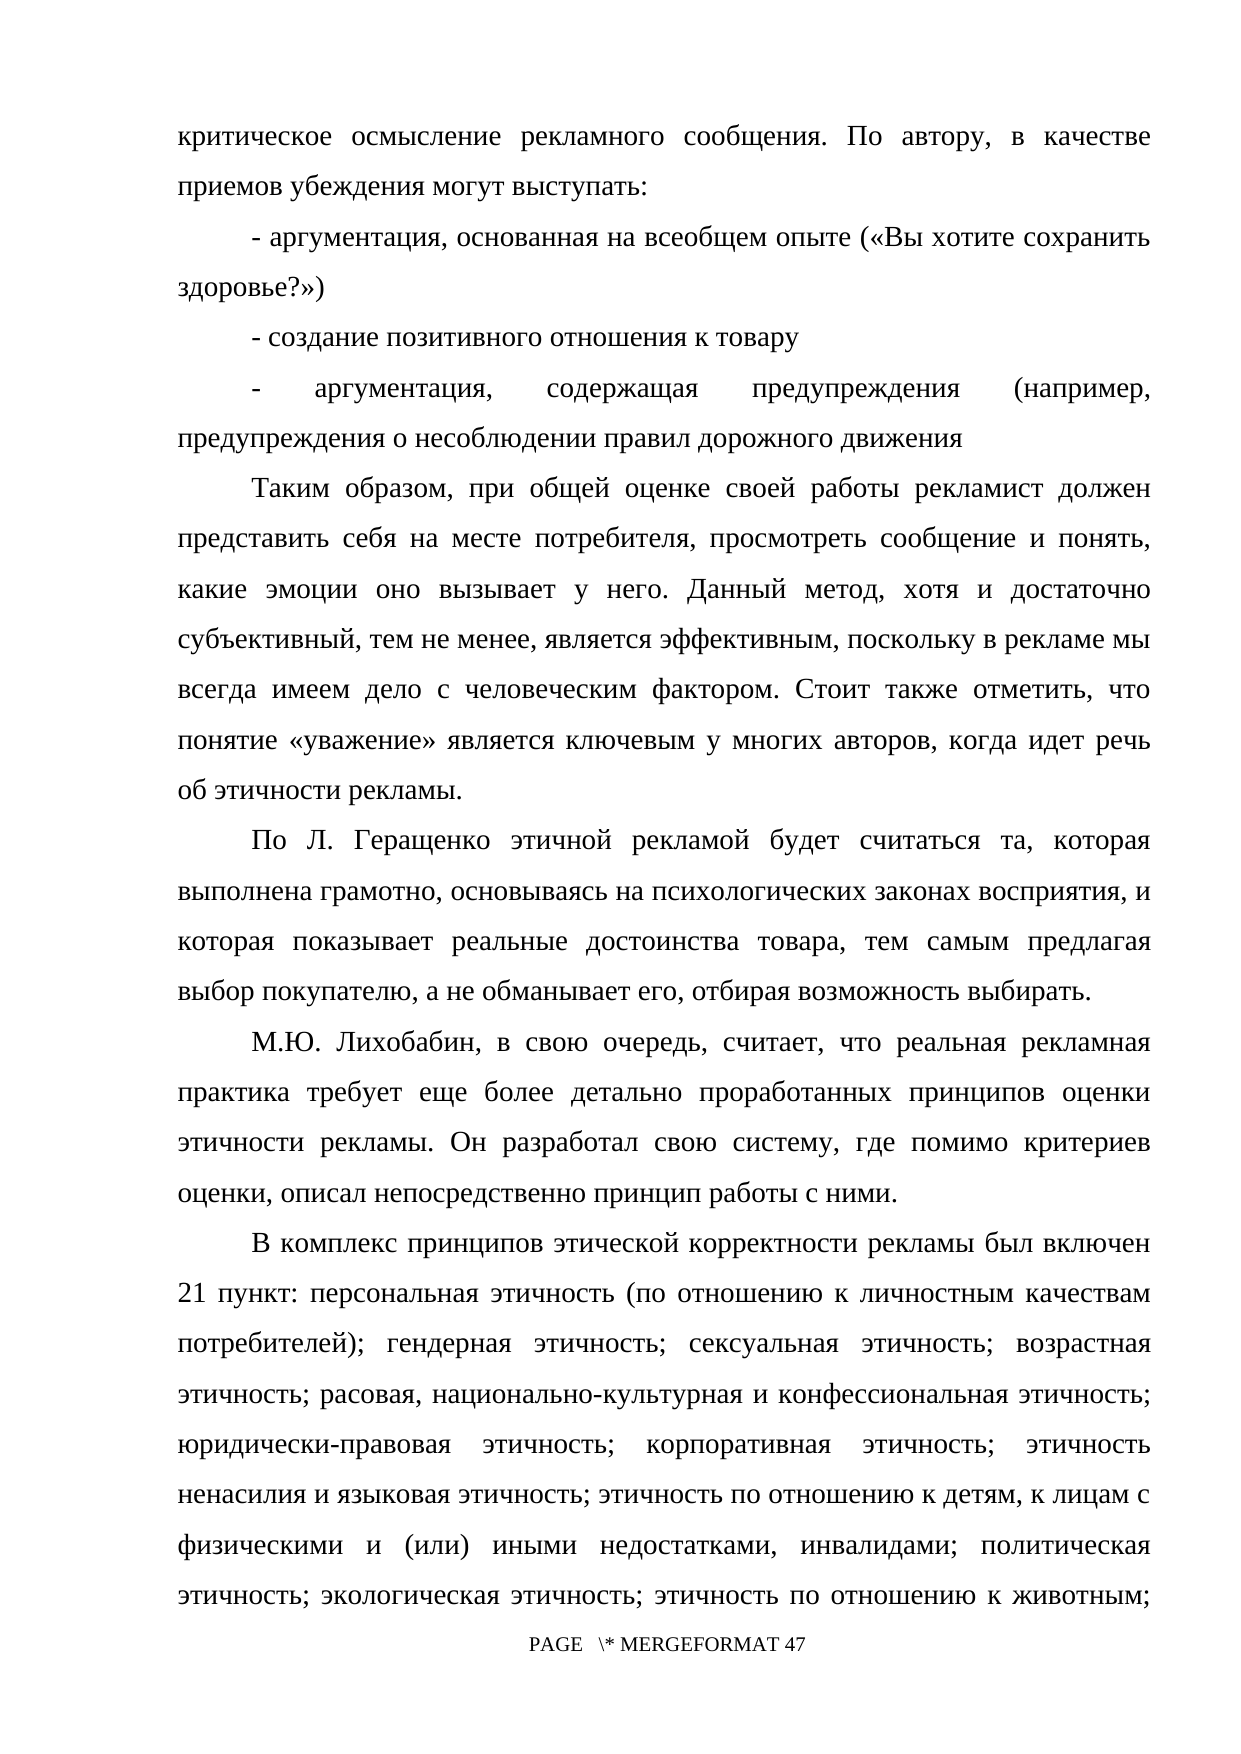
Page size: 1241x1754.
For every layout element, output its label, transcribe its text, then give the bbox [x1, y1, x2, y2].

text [177, 118, 1152, 202]
text - аргументация, основанная на всеобщем опыте («Вы хотите сохранить здоровье?») [177, 219, 1152, 303]
text По Л. Геращенко этичной рекламой будет считаться та, которая выполнена грамотно, основываясь на психологических законах восприятия, и которая показывает реальные достоинства товара, тем самым предлагая выбор покупателю, а не обманывает его, отбирая возможность выбирать. [177, 822, 1152, 1007]
text Таким образом, при общей оценке своей работы рекламист должен представить себя на месте потребителя, просмотреть сообщение и понять, какие эмоции оно вызывает у него. Данный метод, хотя и достаточно субъективный, тем не менее, является эффективным, поскольку в рекламе мы всегда имеем дело с человеческим фактором. Стоит также отметить, что понятие «уважение» является ключевым у многих авторов, когда идет речь об этичности рекламы. [177, 470, 1152, 806]
text - создание позитивного отношения к товару [177, 319, 1152, 353]
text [177, 1225, 1152, 1611]
text М.Ю. Лихобабин, в свою очередь, считает, что реальная рекламная практика требует еще более детально проработанных принципов оценки этичности рекламы. Он разработал свою систему, где помимо критериев оценки, описал непосредственно принцип работы с ними. [177, 1024, 1152, 1208]
text - аргументация, содержащая предупреждения (например, предупреждения о несоблюдении правил дорожного движения [177, 370, 1152, 453]
